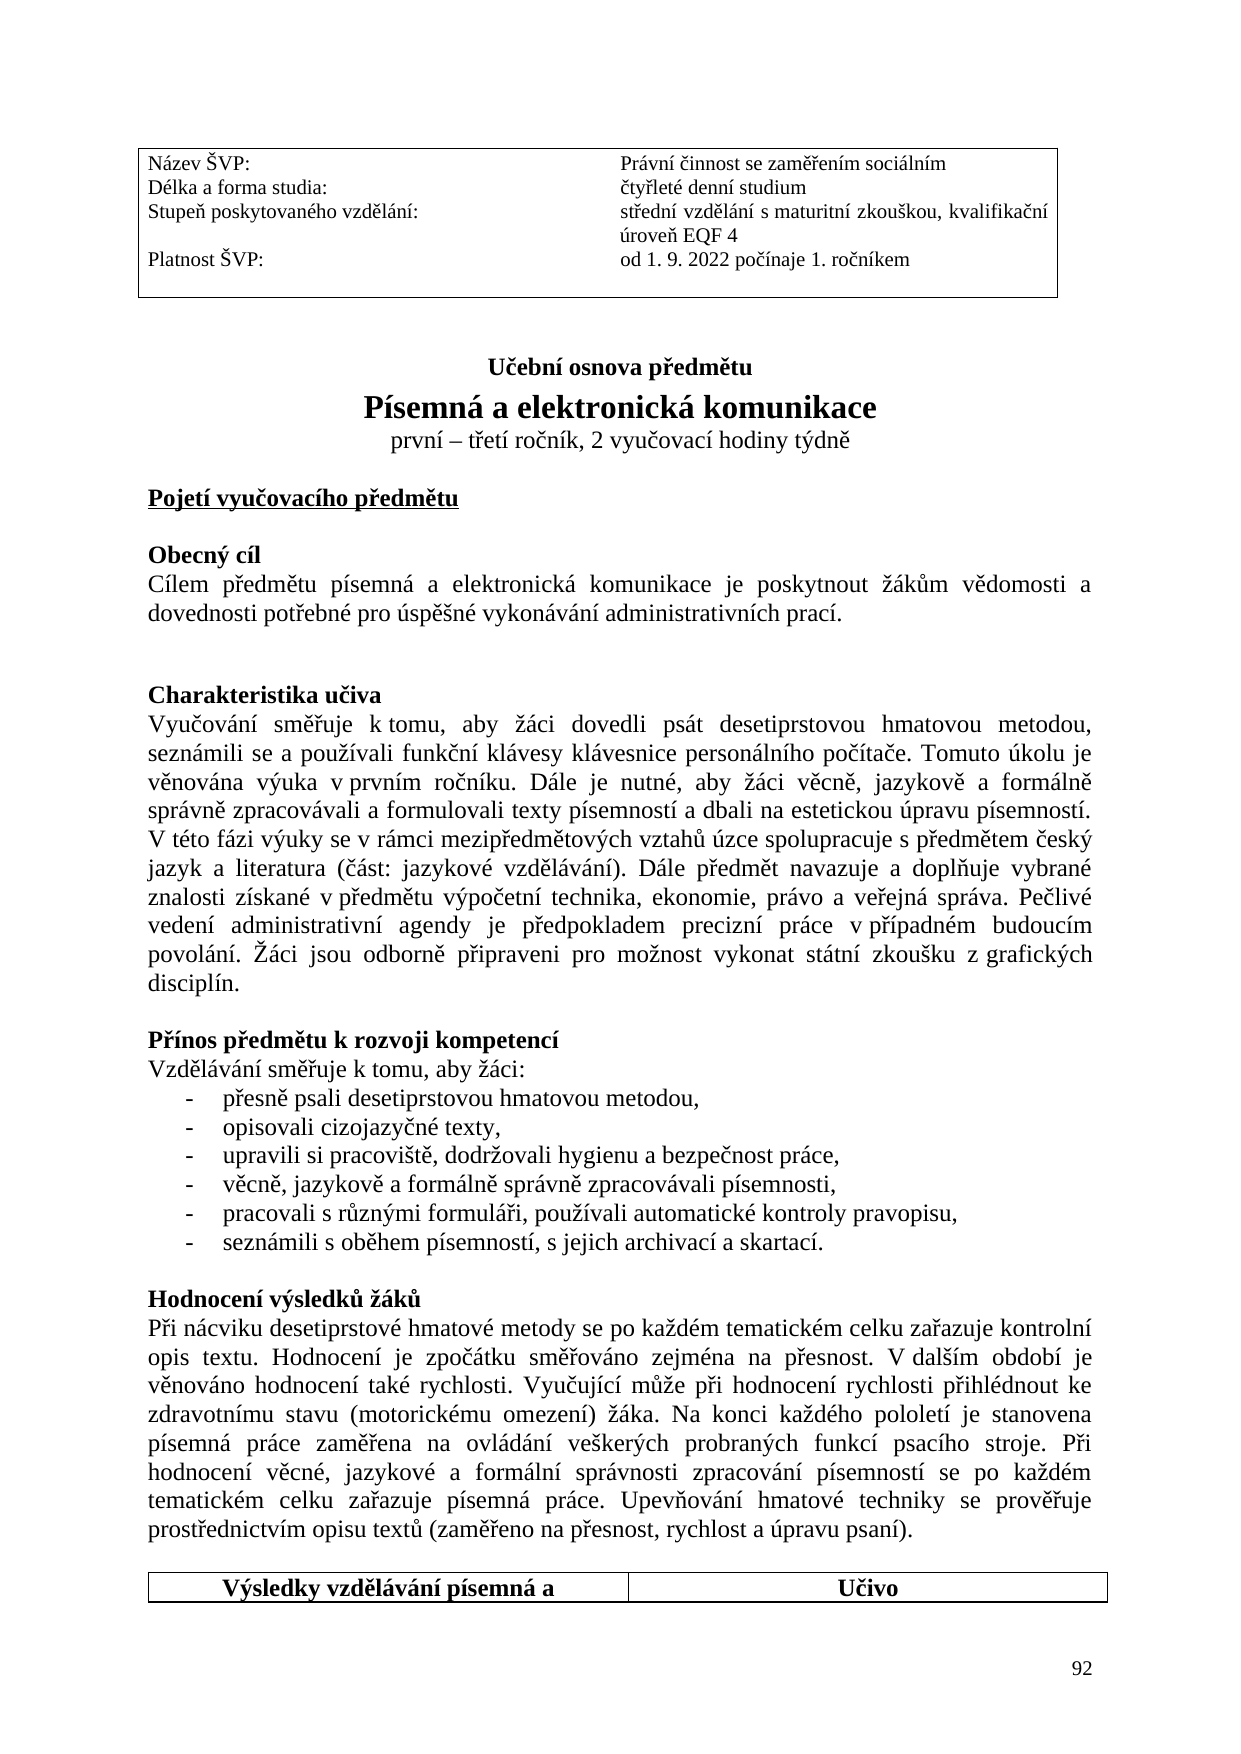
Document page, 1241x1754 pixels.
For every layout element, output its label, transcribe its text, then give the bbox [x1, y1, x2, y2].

text Hodnocení výsledků žáků [148, 1284, 1092, 1313]
list seznámili s oběhem písemností, s jejich archivací a skartací. [185, 1227, 1092, 1255]
text Stupeň poskytovaného vzdělání: střední vzdělání s maturitní zkouškou, kvalifikační úroveň EQF 4 [139, 196, 1057, 244]
text Název ŠVP: Právní činnost se zaměřením sociálním [139, 149, 1057, 172]
text první – třetí ročník, 2 vyučovací hodiny týdně [148, 425, 1092, 454]
subtitle Učební osnova předmětu [148, 352, 1092, 381]
text Charakteristika učiva [148, 680, 1092, 709]
text Obecný cíl [148, 540, 1092, 569]
list přesně psali desetiprstovou hmatovou metodou, [185, 1083, 1092, 1112]
table_header Učivo [629, 1573, 1107, 1601]
text Délka a forma studia: čtyřleté denní studium [139, 172, 1057, 196]
text Při nácviku desetiprstové hmatové metody se po každém tematickém celku zařazuje kontrolní opis textu. Hodnocení je zpočátku směřováno zejména na přesnost. V dalším období je věnováno hodnocení také rychlosti. Vyučující může při hodnocení rychlosti přihlédnout ke zdravotnímu stavu (motorickému omezení) žáka. Na konci každého pololetí je stanovena písemná práce zaměřena na ovládání veškerých probraných funkcí psacího stroje. Při hodnocení věcné, jazykové a formální správnosti zpracování písemností se po každém tematickém celku zařazuje písemná práce. Upevňování hmatové techniky se prověřuje prostřednictvím opisu textů (zaměřeno na přesnost, rychlost a úpravu psaní). [148, 1313, 1092, 1543]
list opisovali cizojazyčné texty, [185, 1112, 1092, 1140]
text Cílem předmětu písemná a elektronická komunikace je poskytnout žákům vědomosti a dovednosti potřebné pro úspěšné vykonávání administrativních prací. [148, 569, 1092, 627]
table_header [149, 1573, 628, 1601]
list upravili si pracoviště, dodržovali hygienu a bezpečnost práce, [185, 1140, 1092, 1169]
text Vzdělávání směřuje k tomu, aby žáci: [148, 1054, 1092, 1083]
text Vyučování směřuje k tomu, aby žáci dovedli psát desetiprstovou hmatovou metodou, seznámili se a používali funkční klávesy klávesnice personálního počítače. Tomuto úkolu je věnována výuka v prvním ročníku. Dále je nutné, aby žáci věcně, jazykově a formálně správně zpracovávali a formulovali texty písemností a dbali na estetickou úpravu písemností. V této fázi výuky se v rámci mezipředmětových vztahů úzce spolupracuje s předmětem český jazyk a literatura (část: jazykové vzdělávání). Dále předmět navazuje a doplňuje vybrané znalosti získané v předmětu výpočetní technika, ekonomie, právo a veřejná správa. Pečlivé vedení administrativní agendy je předpokladem precizní práce v případném budoucím povolání. Žáci jsou odborně připraveni pro možnost vykonat státní zkoušku z grafických disciplín. [148, 709, 1092, 997]
list věcně, jazykově a formálně správně zpracovávali písemnosti, [185, 1169, 1092, 1198]
text Písemná a elektronická komunikace [148, 387, 1092, 425]
text Platnost ŠVP: od 1. 9. 2022 počínaje 1. ročníkem [139, 244, 1057, 271]
text Přínos předmětu k rozvoji kompetencí [148, 1025, 1092, 1054]
list pracovali s různými formuláři, používali automatické kontroly pravopisu, [185, 1198, 1092, 1227]
text Pojetí vyučovacího předmětu [148, 483, 1092, 512]
